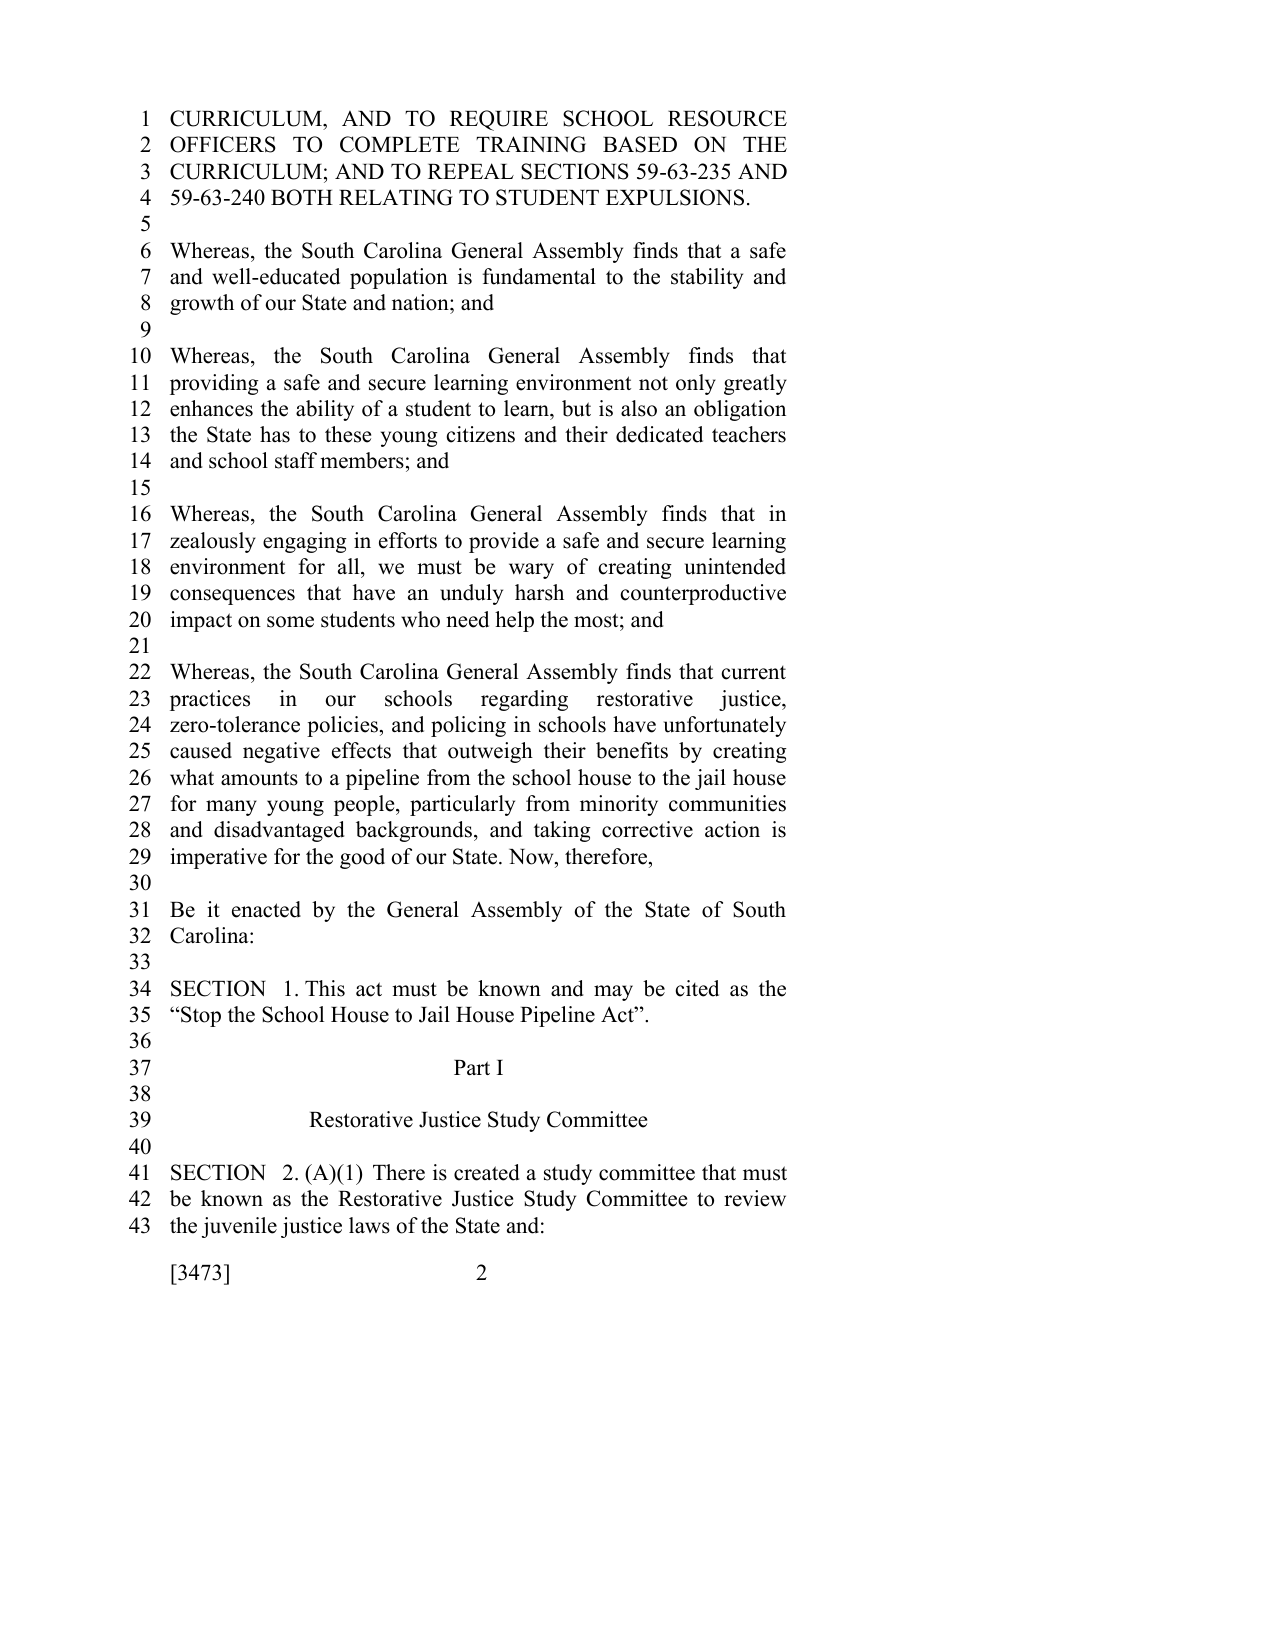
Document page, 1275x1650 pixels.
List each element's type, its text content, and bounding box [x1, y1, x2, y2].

text SECTION 1. This act must be known and may be cited as the “Stop the School House to Jail House Pipeline Act”. [169, 975, 787, 1027]
text Whereas, the South Carolina General Assembly finds that providing a safe and secure learning environment not only greatly enhances the ability of a student to learn, but is also an obligation the State has to these young citizens and their dedicated teachers and school staff members; and [169, 342, 787, 474]
text Restorative Justice Study Committee [169, 1106, 787, 1133]
text Be it enacted by the General Assembly of the State of South Carolina: [169, 896, 787, 948]
text Whereas, the South Carolina General Assembly finds that in zealously engaging in efforts to provide a safe and secure learning environment for all, we must be wary of creating unintended consequences that have an unduly harsh and counterproductive impact on some students who need help the most; and [169, 500, 787, 632]
text Whereas, the South Carolina General Assembly finds that current practices in our schools regarding restorative justice, zero-tolerance policies, and policing in schools have unfortunately caused negative effects that outweigh their benefits by creating what amounts to a pipeline from the school house to the jail house for many young people, particularly from minority communities and disadvantaged backgrounds, and taking corrective action is imperative for the good of our State. Now, therefore, [169, 658, 787, 869]
text Whereas, the South Carolina General Assembly finds that a safe and well-educated population is fundamental to the stability and growth of our State and nation; and [169, 237, 787, 316]
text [169, 105, 787, 210]
text SECTION 2. (A)(1) There is created a study committee that must be known as the Restorative Justice Study Committee to review the juvenile justice laws of the State and: [169, 1159, 787, 1238]
text Part I [169, 1054, 787, 1080]
